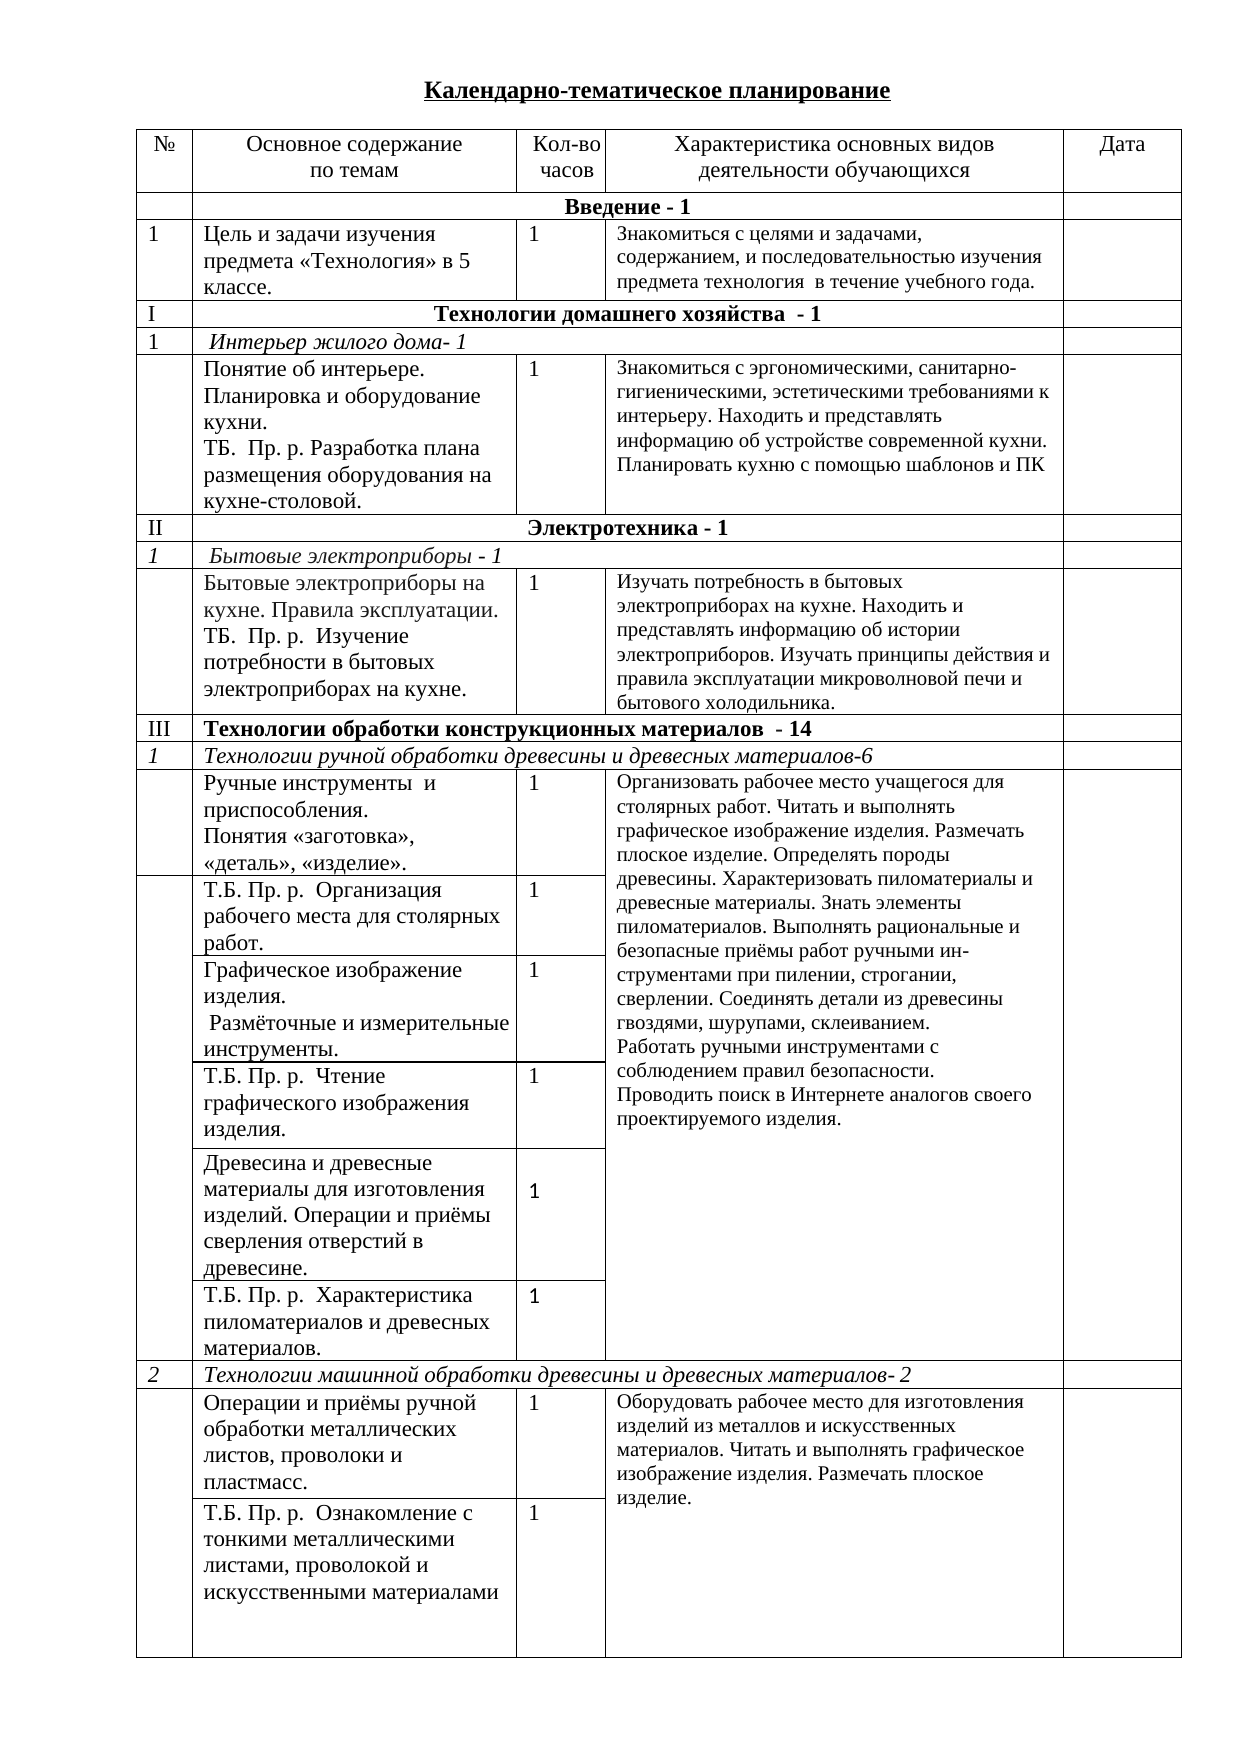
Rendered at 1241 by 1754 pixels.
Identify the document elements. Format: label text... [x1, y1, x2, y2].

table_cell Технологии обработки конструкционных материалов - 14 [193, 715, 1063, 741]
table_cell [1064, 1361, 1181, 1388]
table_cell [193, 1499, 516, 1657]
table_cell 2 [137, 1361, 192, 1388]
table_cell 1 [137, 742, 192, 768]
table_cell [1064, 220, 1181, 299]
table_cell Интерьер жилого дома- 1 [193, 328, 1063, 354]
table_cell Древесина и древесные материалы для изготовления изделий. Операции и приёмы сверления отверстий в древесине. [193, 1149, 516, 1280]
table_cell [1064, 328, 1181, 354]
table_cell Изучать потребность в бытовых электроприборах на кухне. Находить и представлять информацию об истории электроприборов. Изучать принципы действия и правила эксплуатации микроволновой печи и бытового холодильника. [606, 569, 1063, 714]
table_cell 1 [137, 542, 192, 568]
table_cell 1 [517, 569, 605, 714]
table_cell 1 [517, 1281, 605, 1360]
table_cell Бытовые электроприборы на кухне. Правила эксплуатации. ТБ. Пр. р. Изучение потребности в бытовых электроприборах на кухне. [193, 569, 516, 714]
table_cell Понятие об интерьере. Планировка и оборудование кухни. ТБ. Пр. р. Разработка плана размещения оборудования на кухне-столовой. [193, 355, 516, 513]
table_cell 1 [517, 770, 605, 875]
table_cell [137, 569, 192, 714]
table_cell [1064, 742, 1181, 768]
table_cell 1 [137, 220, 192, 299]
table_header Дата [1064, 130, 1181, 192]
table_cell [193, 1389, 516, 1498]
table_cell Технологии ручной обработки древесины и древесных материалов-6 [193, 742, 1063, 768]
table_cell Технологии машинной обработки древесины и древесных материалов- 2 [193, 1361, 1063, 1388]
table_cell Т.Б. Пр. р. Чтение графического изображения изделия. [193, 1063, 516, 1147]
table_cell Бытовые электроприборы - 1 [193, 542, 1063, 568]
table_cell [137, 876, 192, 1360]
table_cell 1 [517, 220, 605, 299]
table_cell [1064, 569, 1181, 714]
table_cell 1 [517, 1063, 605, 1147]
table_cell 1 [137, 328, 192, 354]
table_cell 1 [517, 1389, 605, 1498]
table_cell Оборудовать рабочее место для изготовления изделий из металлов и искусственных материалов. Читать и выполнять графическое изображение изделия. Размечать плоское изделие. [606, 1389, 1063, 1657]
table_cell Организовать рабочее место учащегося для столярных работ. Читать и выполнять графическое изображение изделия. Размечать плоское изделие. Определять породы древесины. Характеризовать пиломатериалы и древесные материалы. Знать элементы пиломатериалов. Выполнять рациональные и безопасные приёмы работ ручными инструментами при пилении, строгании, сверлении. Соединять детали из древесины гвоздями, шурупами, склеиванием. Работать ручными инструментами с соблюдением правил безопасности. Проводить поиск в Интернете аналогов своего проектируемого изделия. [606, 770, 1063, 1360]
table_cell Знакомиться с целями и задачами, содержанием, и последовательностью изучения предмета технология в течение учебного года. [606, 220, 1063, 299]
table_cell 1 [517, 355, 605, 513]
table_cell [1064, 355, 1181, 513]
table_cell Т.Б. Пр. р. Организация рабочего места для столярных работ. [193, 876, 516, 955]
text Календарно-тематическое планирование [148, 75, 1167, 104]
table_cell 1 [517, 1499, 605, 1657]
table_cell [137, 770, 192, 875]
table_cell Т.Б. Пр. р. Характеристика пиломатериалов и древесных материалов. [193, 1281, 516, 1360]
table_cell III [137, 715, 192, 741]
table_cell [1064, 542, 1181, 568]
table_cell [1064, 301, 1181, 327]
table_cell Знакомиться с эргономическими, санитарно-гигиеническими, эстетическими требованиями к интерьеру. Находить и представлять информацию об устройстве современной кухни. Планировать кухню с помощью шаблонов и ПК [606, 355, 1063, 513]
table_cell Технологии домашнего хозяйства - 1 [193, 301, 1063, 327]
table_cell 1 [517, 1149, 605, 1280]
table_cell [137, 193, 192, 219]
table_header Характеристика основных видов деятельности обучающихся [606, 130, 1063, 192]
table_cell 1 [517, 956, 605, 1061]
table_cell II [137, 515, 192, 541]
table_cell [1064, 1389, 1181, 1657]
table_cell I [137, 301, 192, 327]
table_cell [1064, 770, 1181, 1360]
table_cell Цель и задачи изучения предмета «Технология» в 5 классе. [193, 220, 516, 299]
table_cell [1064, 715, 1181, 741]
table_cell [1064, 193, 1181, 219]
table_header № [137, 130, 192, 192]
table_cell [137, 1389, 192, 1657]
table_cell [1064, 515, 1181, 541]
table_cell Графическое изображение изделия. Размёточные и измерительные инструменты. [193, 956, 516, 1061]
table_header Кол-во часов [517, 130, 605, 192]
table_cell Ручные инструменты и приспособления. Понятия «заготовка», «деталь», «изделие». [193, 770, 516, 875]
table_cell [137, 355, 192, 513]
table_cell Электротехника - 1 [193, 515, 1063, 541]
table_header Основное содержание по темам [193, 130, 516, 192]
table_cell Введение - 1 [193, 193, 1063, 219]
table_cell 1 [517, 876, 605, 955]
